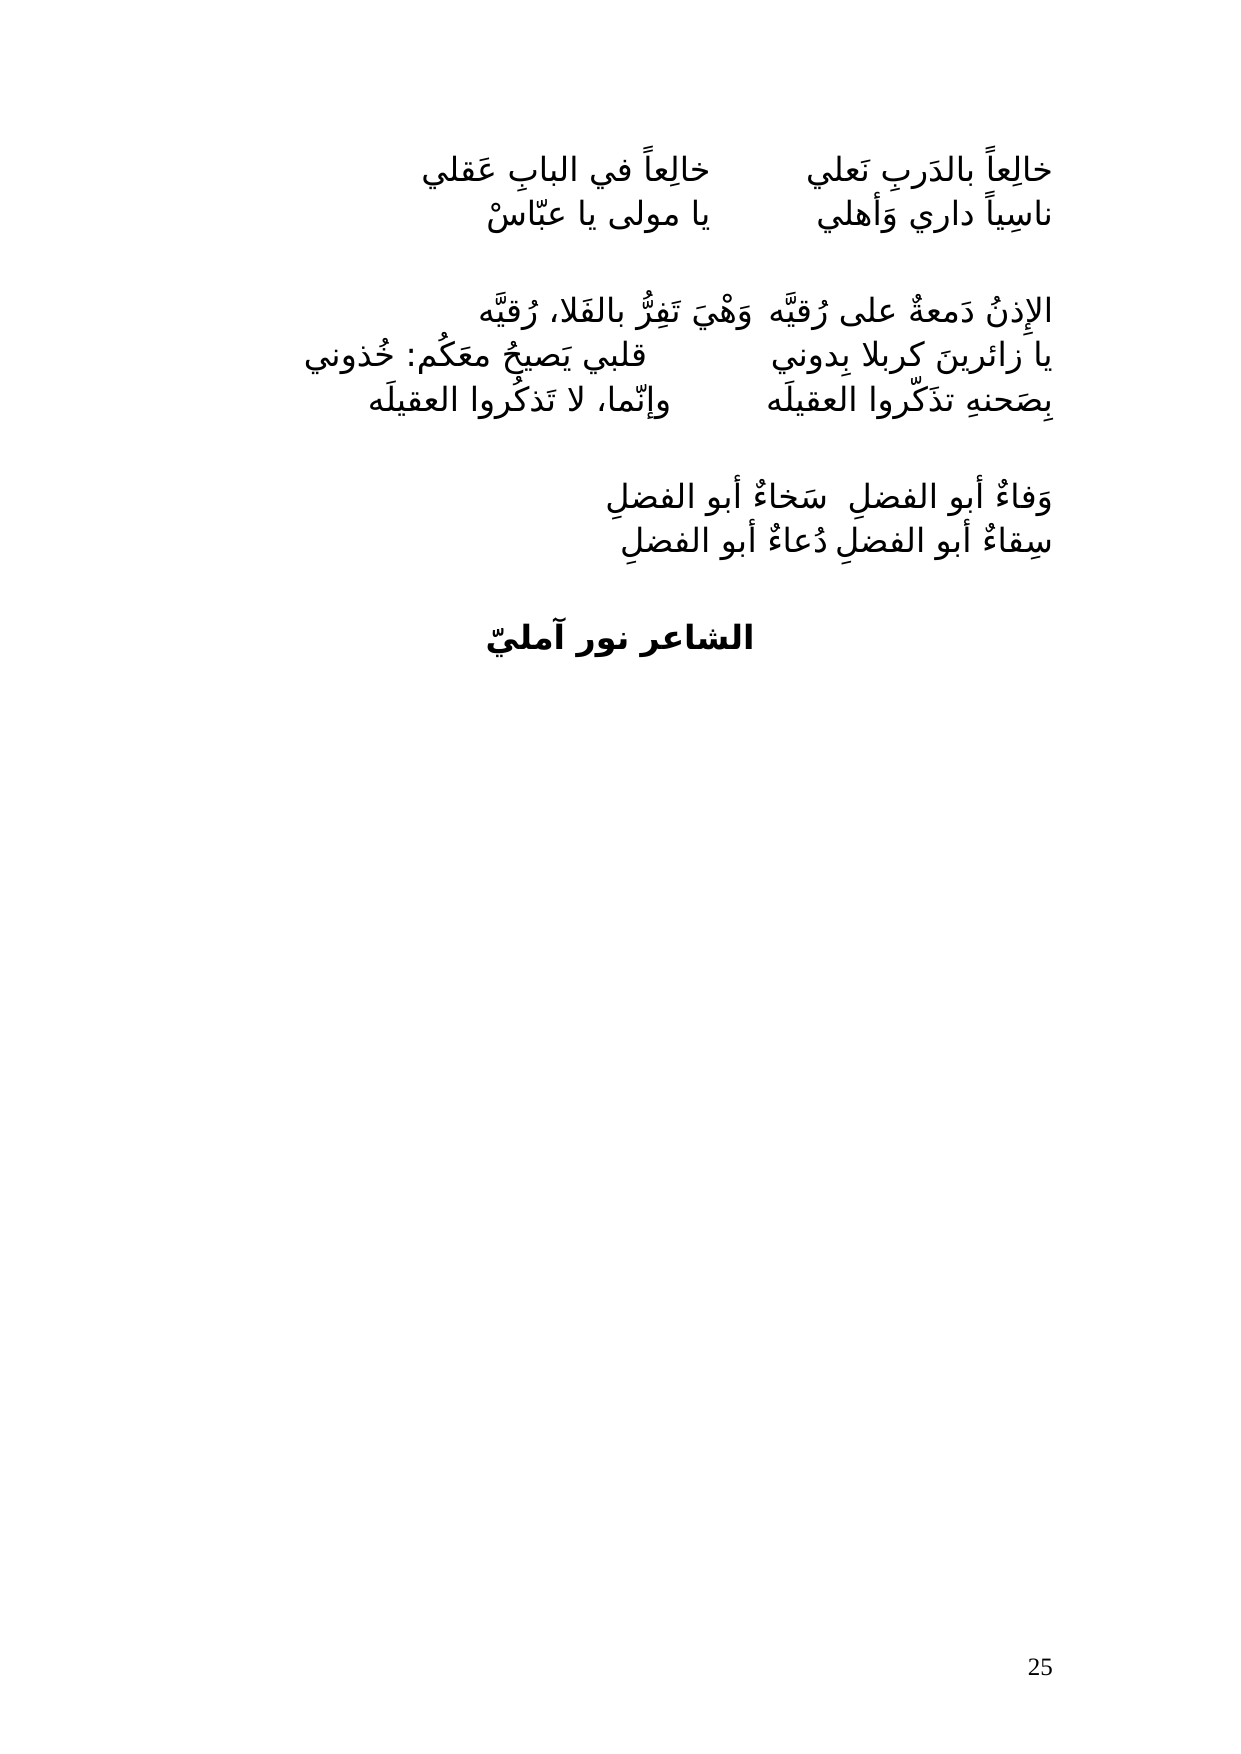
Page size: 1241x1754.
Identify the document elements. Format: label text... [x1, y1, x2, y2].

text الإِذنُ دَمعةٌ على رُقيَّه وَهْيَ تَفِرُّ بالفَلا، رُقيَّه [187, 291, 1053, 330]
text يا زائرينَ كربلا بِدوني قلبي يَصيحُ معَكُم: خُذوني [187, 336, 1053, 375]
text خالِعاً بالدَربِ نَعلي خالِعاً في البابِ عَقلي [187, 150, 1053, 189]
text ناسِياً داري وَأهلي يا مولى يا عبّاسْ [187, 194, 1053, 233]
text سِقاءٌ أبو الفضلِ دُعاءٌ أبو الفضلِ [187, 522, 1053, 561]
text الشاعر نور آمليّ [187, 619, 1053, 657]
text بِصَحنهِ تذَكّروا العقيلَه وإنّما، لا تَذكُروا العقيلَه [187, 381, 1053, 419]
text وَفاءٌ أبو الفضلِ سَخاءٌ أبو الفضلِ [187, 477, 1053, 516]
